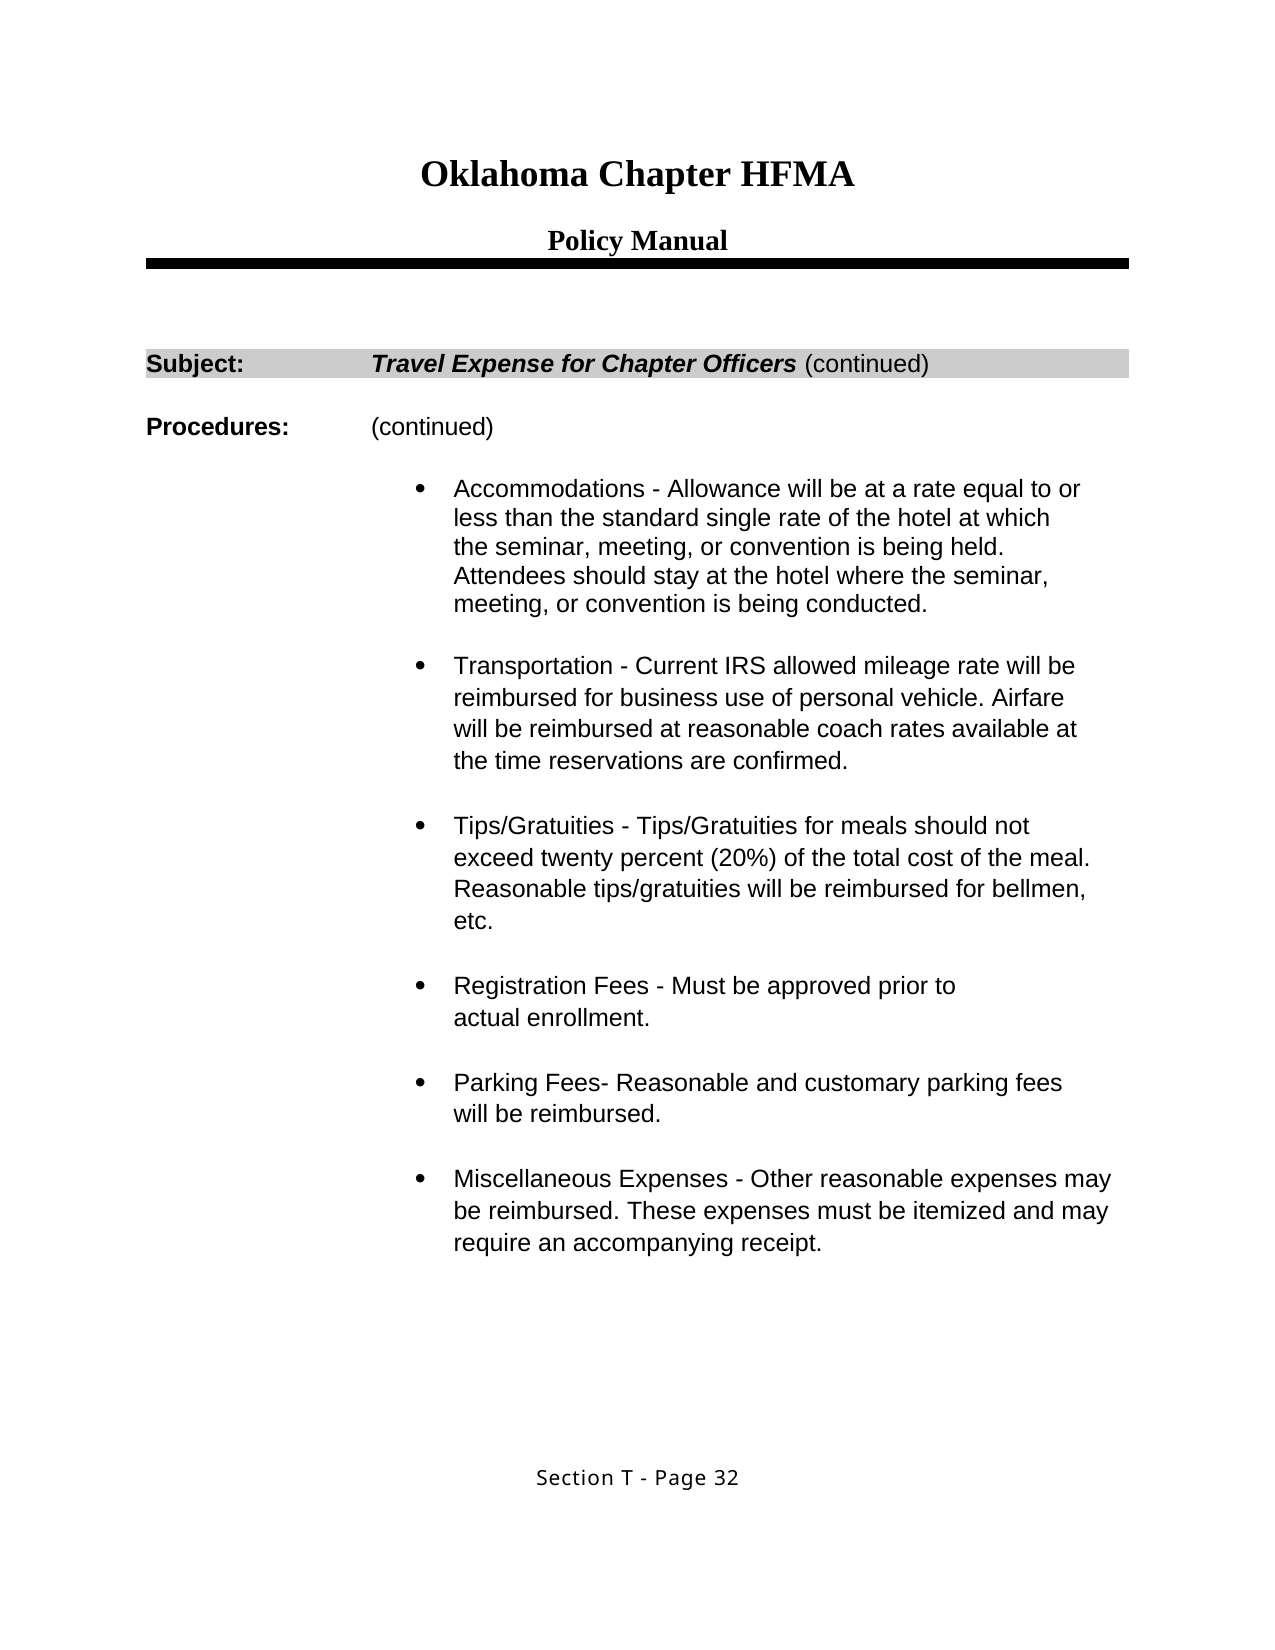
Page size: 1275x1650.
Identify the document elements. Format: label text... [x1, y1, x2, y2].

list Transportation - Current IRS allowed mileage rate will be reimbursed for business use of personal vehicle. Airfare will be reimbursed at reasonable coach rates available at the time reservations are confirmed. [416, 649, 1084, 776]
text Subject: Travel Expense for Chapter Officers (continued) [146, 349, 1129, 378]
list Registration Fees - Must be approved prior to actual enrollment. [416, 969, 1024, 1033]
text Oklahoma Chapter HFMA [146, 152, 1129, 195]
list Miscellaneous Expenses - Other reasonable expenses may be reimbursed. These expenses must be itemized and may require an accompanying receipt. [416, 1162, 1114, 1258]
list Accommodations - Allowance will be at a rate equal to or less than the standard single rate of the hotel at which the seminar, meeting, or convention is being held. Attendees should stay at the hotel where the seminar, meeting, or convention is being conducted. [416, 475, 1092, 619]
text Procedures: (continued) [146, 413, 1129, 442]
list Parking Fees- Reasonable and customary parking fees will be reimbursed. [416, 1066, 1099, 1129]
text Section T - Page 32 [146, 1469, 1129, 1489]
text Policy Manual [146, 225, 1129, 256]
list Tips/Gratuities - Tips/Gratuities for meals should not exceed twenty percent (20%) of the total cost of the meal. Reasonable tips/gratuities will be reimbursed for bellmen, etc. [416, 809, 1114, 936]
